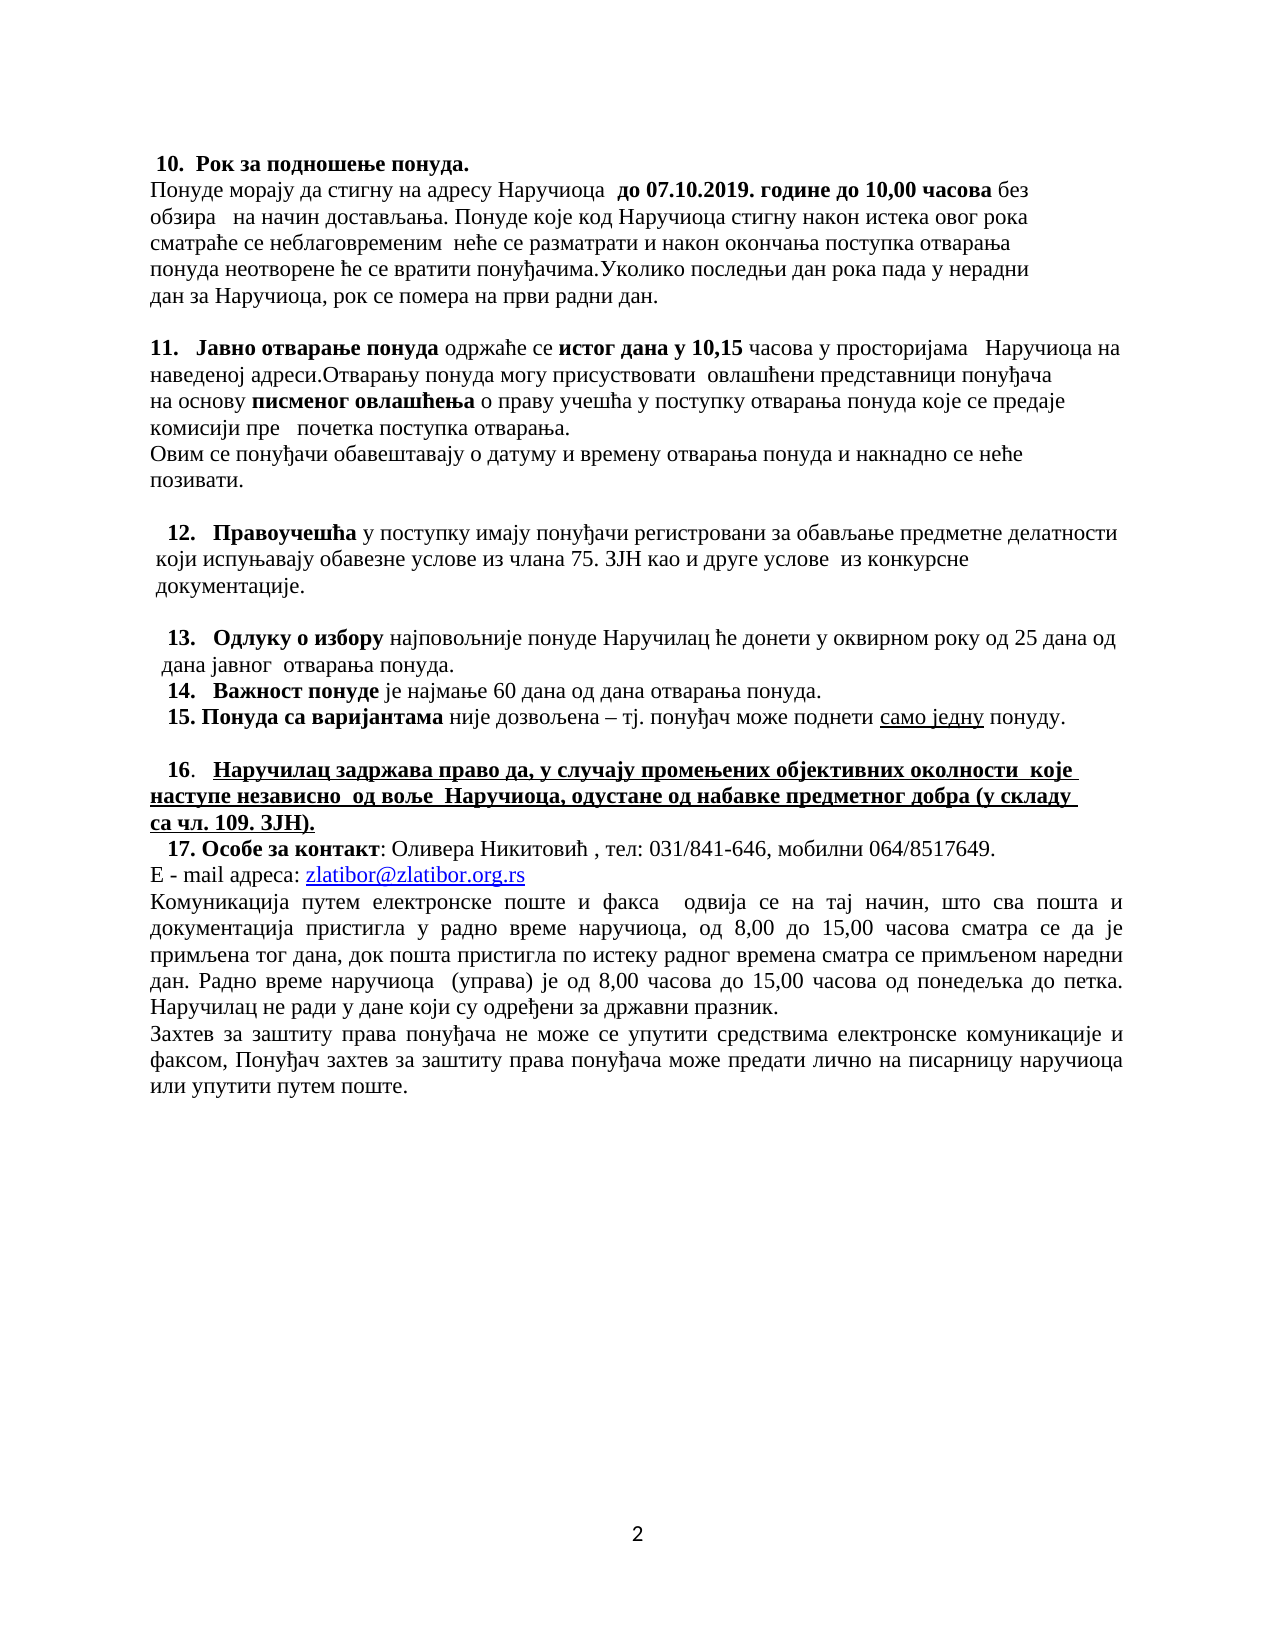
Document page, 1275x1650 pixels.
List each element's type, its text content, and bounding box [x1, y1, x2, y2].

text 11. Јавно отварање понуда одржаће се истог дана у 10,15 часова у просторијама Наручиоца на [150, 334, 1125, 361]
text 14. Важност понуде је најмање 60 дана од дана отварања понуда. [150, 677, 1125, 703]
text документације. [150, 572, 1125, 598]
text 16. Наручилац задржава право да, у случају промењених објективних околности које [150, 756, 1125, 782]
text Е - mail адреса: zlatibor@zlatibor.org.rs [150, 862, 1125, 888]
text на основу писменог овлашћења о праву учешћа у поступку отварања понуда које се предаје [150, 387, 1125, 413]
text дана јавног отварања понуда. [150, 651, 1125, 677]
text 10. Рок за подношење понуда. [150, 150, 1125, 176]
text 17. Особе за контакт: Оливера Никитовић , тел: 031/841-646, мобилни 064/8517649. [150, 835, 1125, 862]
text који испуњавају обавезне услове из члана 75. ЗЈН као и друге услове из конкурсне [150, 545, 1125, 572]
text комисији пре почетка поступка отварања. [150, 413, 1125, 440]
text наведеној адреси.Отварању понуда могу присуствовати овлашћени представници понуђача [150, 361, 1125, 387]
text наступе независно од воље Наручиоца, одустане од набавке предметног добра (у складу [150, 782, 1125, 809]
text Захтев за заштиту права понуђача не може се упутити средствима електронске комуникације и факсом, Понуђач захтев за заштиту права понуђача може предати лично на писарницу наручиоца или упутити путем поште. [150, 1020, 1125, 1099]
text Комуникација путем електронске поште и факса одвија се на тај начин, што сва пошта и документација пристигла у радно време наручиоца, од 8,00 до 15,00 часова сматра се да је примљена тог дана, док пошта пристигла по истеку радног времена сматра се примљеном наредни дан. Радно време наручиоца (управа) је од 8,00 часова до 15,00 часова од понедељка до петка. Наручилац не ради у дане који су одређени за државни празник. [150, 888, 1125, 1020]
text дан за Наручиоца, рок се помера на први радни дан. [150, 282, 1125, 308]
text 15. Понуда са варијантама није дозвољена – тј. понуђач може поднети само једну понуду. [150, 703, 1125, 730]
text позивати. [150, 466, 1125, 493]
text 12. Правоучешћа у поступку имају понуђачи регистровани за обављање предметне делатности [150, 519, 1125, 545]
text обзира на начин достављања. Понуде које код Наручиоца стигну након истека овог рока [150, 203, 1125, 229]
text са чл. 109. ЗЈН). [150, 809, 1125, 835]
text понуда неотворене ће се вратити понуђачима.Уколико последњи дан рока пада у нерадни [150, 255, 1125, 282]
text сматраће се неблаговременим неће се разматрати и након окончања поступка отварања [150, 229, 1125, 255]
text 13. Одлуку о избору најповољније понуде Наручилац ће донети у оквирном року од 25 дана од [150, 624, 1125, 651]
text Овим се понуђачи обавештавају о датуму и времену отварања понуда и накнадно се неће [150, 440, 1125, 466]
text Понуде морају да стигну на адресу Наручиоца до 07.10.2019. године до 10,00 часова без [150, 176, 1125, 203]
